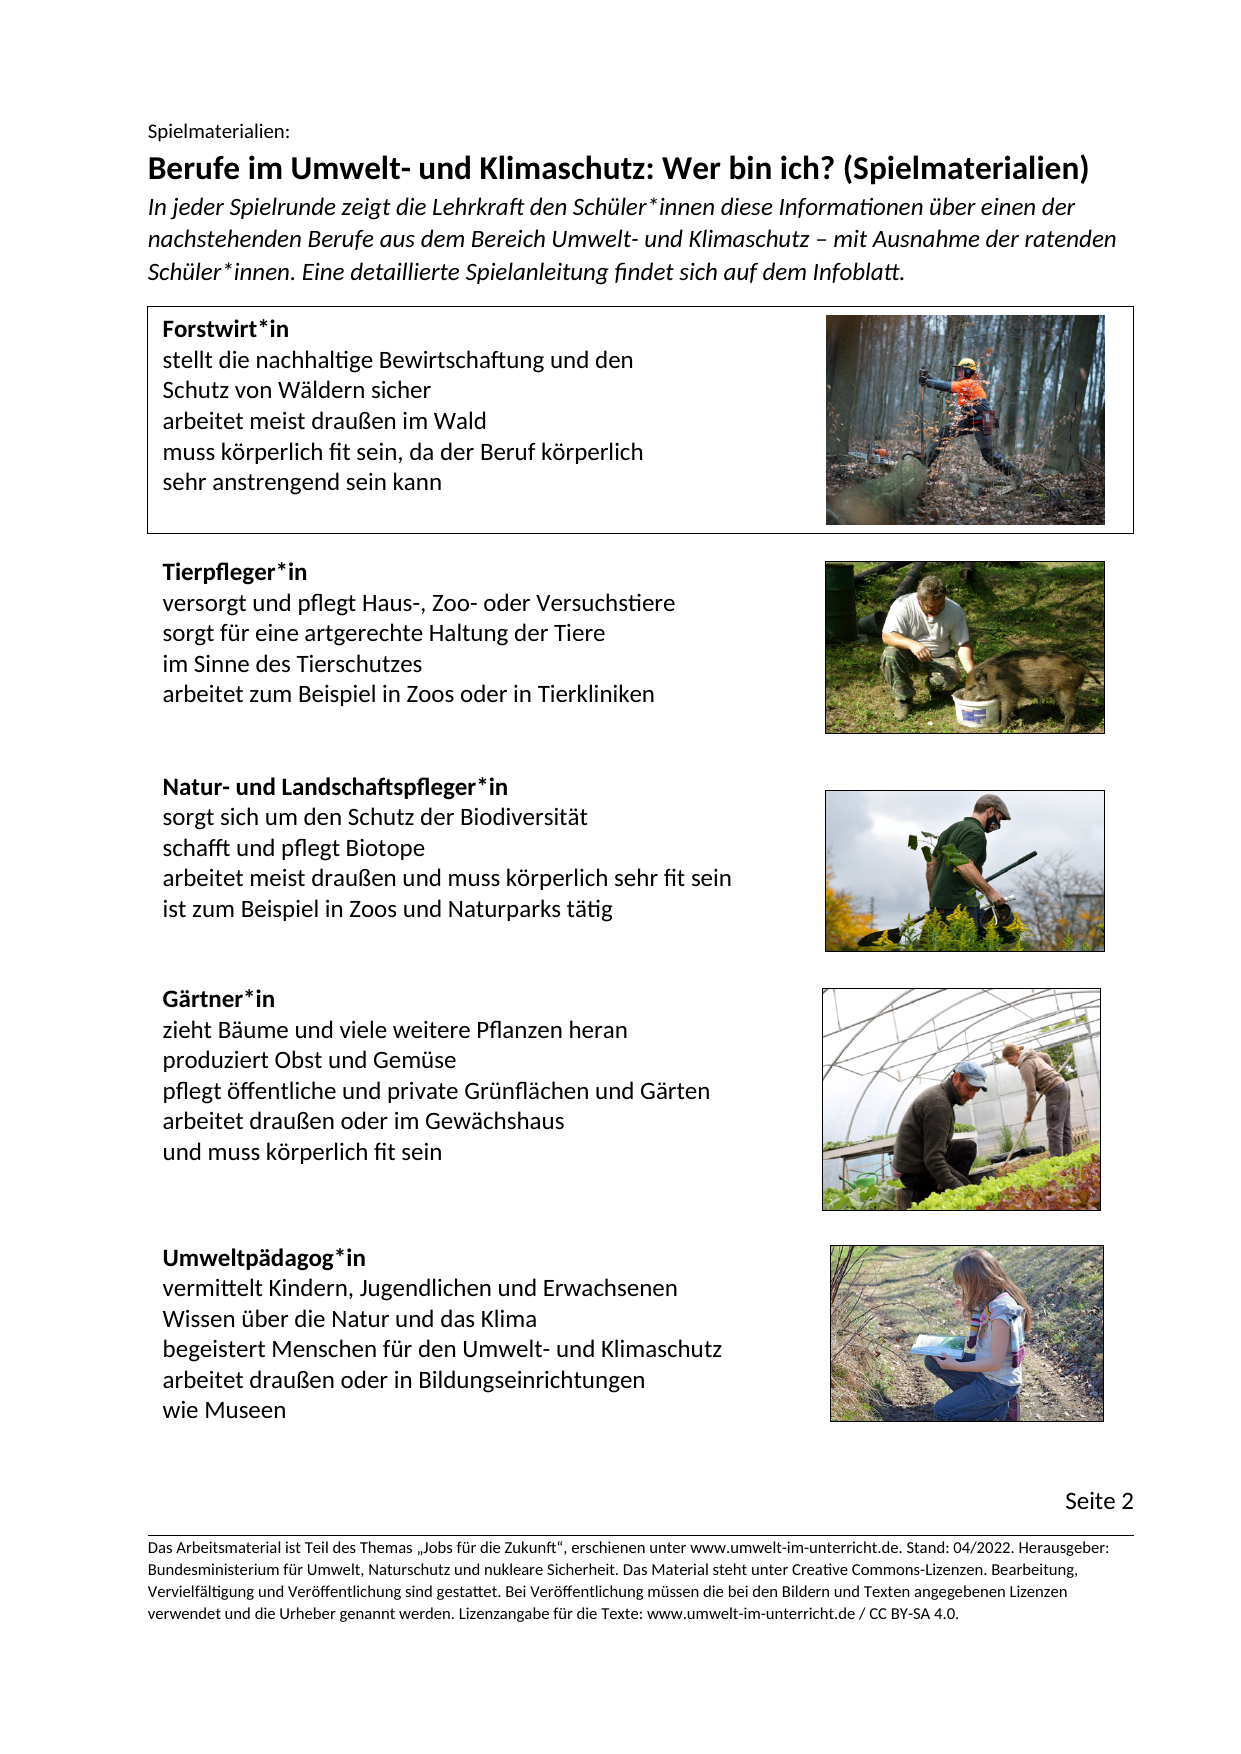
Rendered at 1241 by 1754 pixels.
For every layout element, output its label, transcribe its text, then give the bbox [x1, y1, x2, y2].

picture [826, 791, 1104, 951]
picture [826, 315, 1105, 525]
picture [823, 989, 1100, 1210]
picture [831, 1246, 1103, 1421]
text In jeder Spielrunde zeigt die Lehrkraft den Schüler*innen diese Informationen über einen der nachstehenden Berufe aus dem Bereich Umwelt- und Klimaschutz – mit Ausnahme der ratenden Schüler*innen. Eine detaillierte Spielanleitung findet sich auf dem Infoblatt. [148, 191, 1134, 287]
text Spielmaterialien: Berufe im Umwelt- und Klimaschutz: Wer bin ich? (Spielmaterialien) [148, 118, 1134, 187]
picture [826, 562, 1104, 733]
